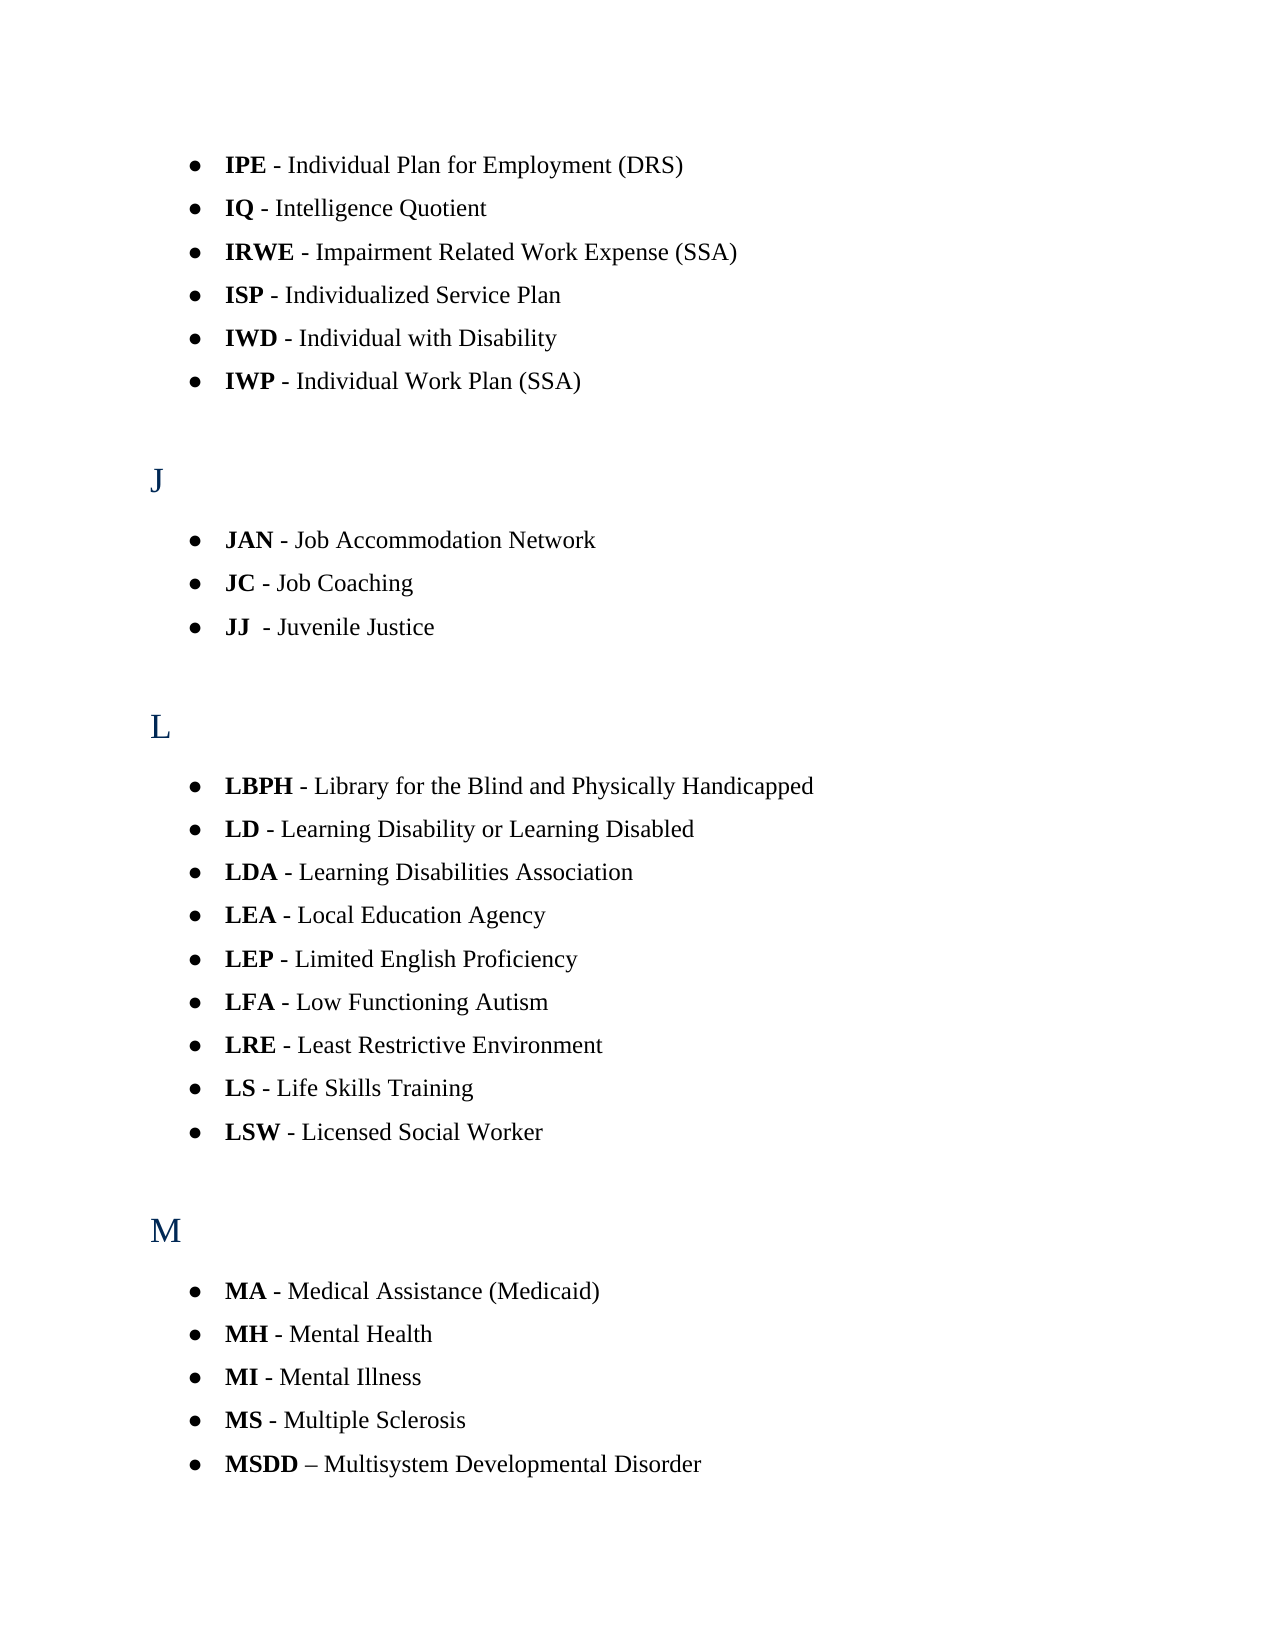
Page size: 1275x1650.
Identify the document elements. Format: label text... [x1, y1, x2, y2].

list LFA - Low Functioning Autism [187, 987, 1125, 1016]
list MA - Medical Assistance (Medicaid) [187, 1276, 1125, 1304]
list IQ - Intelligence Quotient [187, 193, 1125, 222]
list LD - Learning Disability or Learning Disabled [187, 814, 1125, 843]
subtitle J [150, 459, 1125, 500]
list JC - Job Coaching [187, 568, 1125, 597]
subtitle L [150, 705, 1125, 746]
list ISP - Individualized Service Plan [187, 280, 1125, 308]
list IWP - Individual Work Plan (SSA) [187, 366, 1125, 395]
list JJ - Juvenile Justice [187, 612, 1125, 641]
list MH - Mental Health [187, 1319, 1125, 1348]
list LEP - Limited English Proficiency [187, 944, 1125, 972]
list LBPH - Library for the Blind and Physically Handicapped [187, 771, 1125, 799]
list LDA - Learning Disabilities Association [187, 857, 1125, 886]
list LEA - Local Education Agency [187, 900, 1125, 929]
list LRE - Least Restrictive Environment [187, 1030, 1125, 1059]
list MSDD – Multisystem Developmental Disorder [187, 1448, 1125, 1477]
list IPE - Individual Plan for Employment (DRS) [187, 150, 1125, 179]
list JAN - Job Accommodation Network [187, 525, 1125, 554]
list IRWE - Impairment Related Work Expense (SSA) [187, 236, 1125, 265]
list LSW - Licensed Social Worker [187, 1117, 1125, 1145]
list LS - Life Skills Training [187, 1073, 1125, 1102]
list IWD - Individual with Disability [187, 323, 1125, 352]
subtitle M [150, 1210, 1125, 1251]
list MS - Multiple Sclerosis [187, 1405, 1125, 1434]
list MI - Mental Illness [187, 1362, 1125, 1391]
